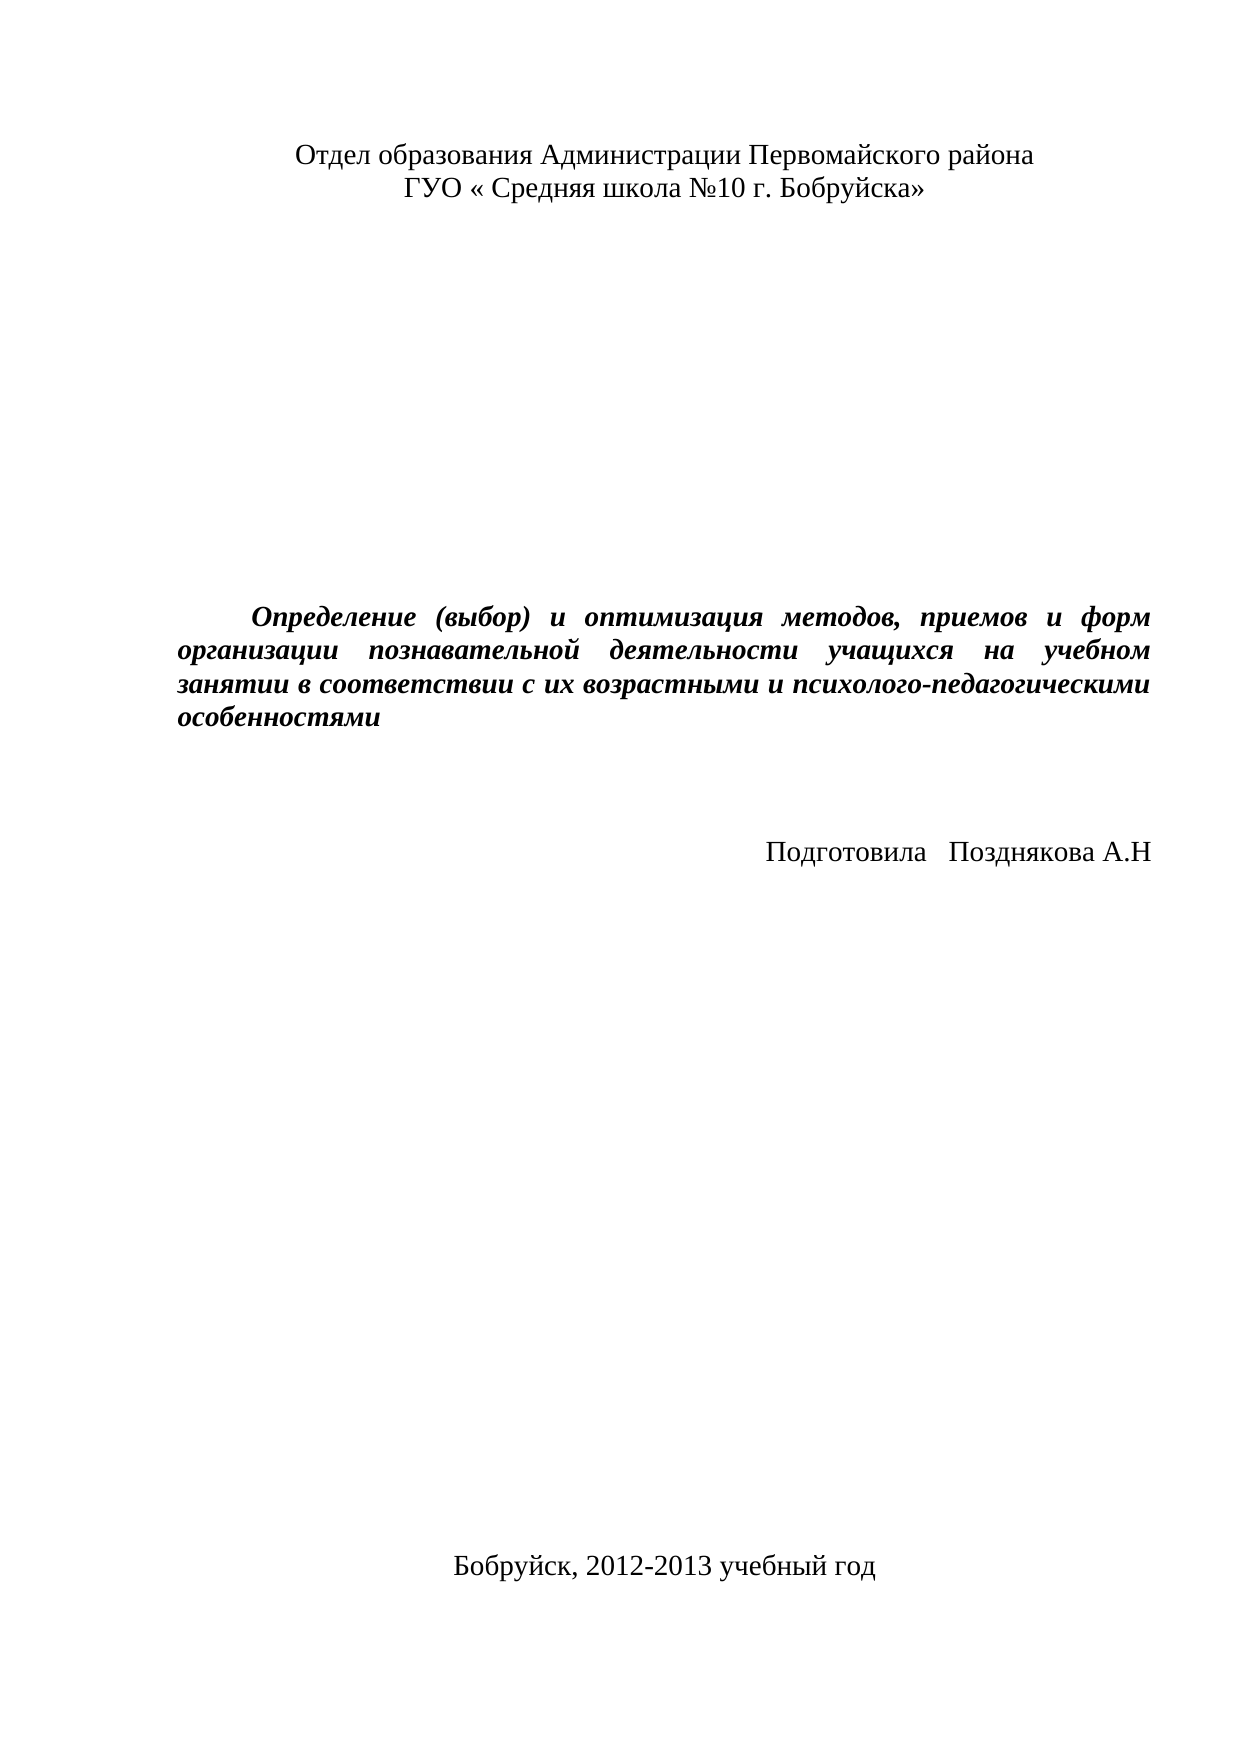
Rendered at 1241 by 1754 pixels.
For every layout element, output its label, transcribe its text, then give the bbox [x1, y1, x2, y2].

text Отдел образования Администрации Первомайского района [177, 137, 1152, 171]
list Подготовила Позднякова А.Н [182, 834, 1152, 867]
text Определение (выбор) и оптимизация методов, приемов и форм организации познавательной деятельности учащихся на учебном занятии в соответствии с их возрастными и психолого-педагогическими особенностями [177, 599, 1152, 733]
text Бобруйск, 2012-2013 учебный год [177, 1548, 1152, 1582]
text ГУО « Средняя школа №10 г. Бобруйска» [177, 171, 1152, 204]
